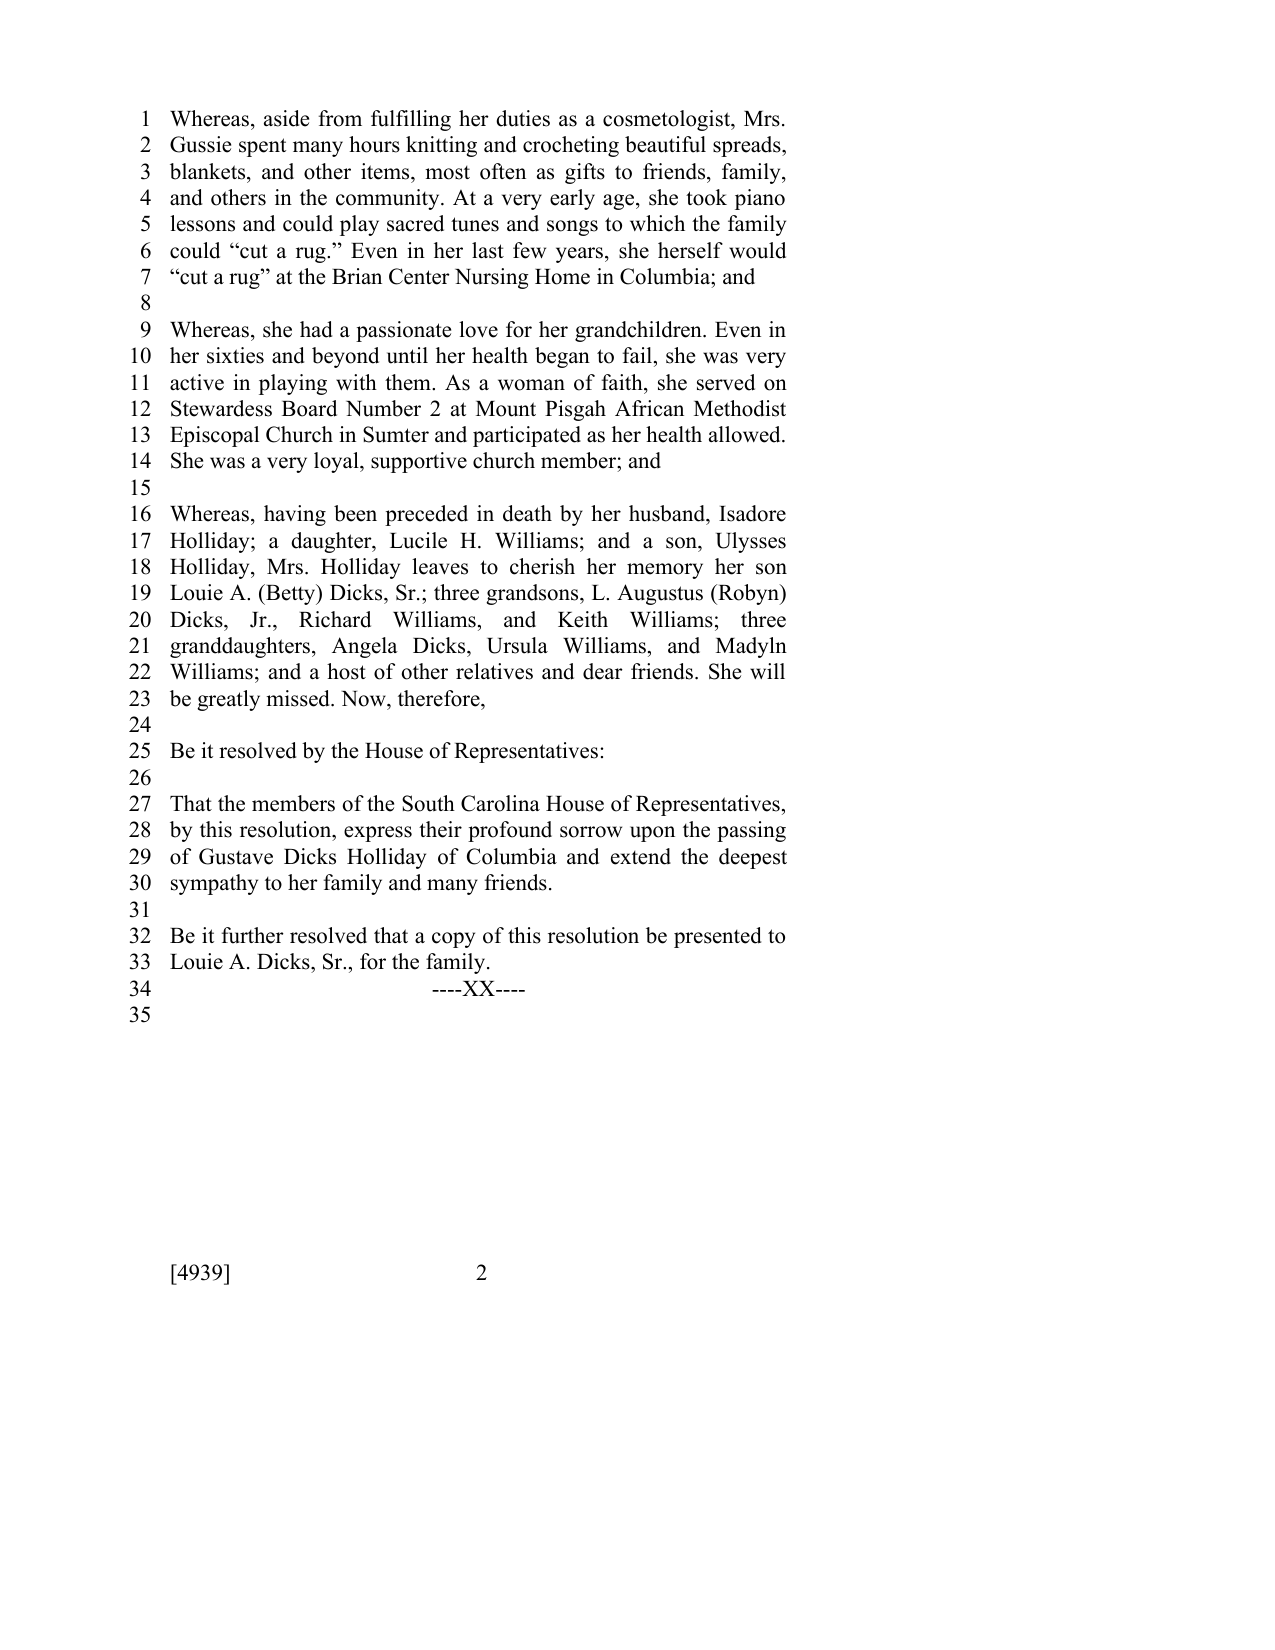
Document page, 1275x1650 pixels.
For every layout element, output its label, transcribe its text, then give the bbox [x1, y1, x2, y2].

text Whereas, having been preceded in death by her husband, Isadore Holliday; a daughter, Lucile H. Williams; and a son, Ulysses Holliday, Mrs. Holliday leaves to cherish her memory her son Louie A. (Betty) Dicks, Sr.; three grandsons, L. Augustus (Robyn) Dicks, Jr., Richard Williams, and Keith Williams; three granddaughters, Angela Dicks, Ursula Williams, and Madyln Williams; and a host of other relatives and dear friends. She will be greatly missed. Now, therefore, [169, 500, 787, 711]
text Be it resolved by the House of Representatives: [169, 737, 787, 764]
text ----XX---- [169, 975, 787, 1001]
text Be it further resolved that a copy of this resolution be presented to Louie A. Dicks, Sr., for the family. [169, 922, 787, 975]
text Whereas, aside from fulfilling her duties as a cosmetologist, Mrs. Gussie spent many hours knitting and crocheting beautiful spreads, blankets, and other items, most often as gifts to friends, family, and others in the community. At a very early age, she took piano lessons and could play sacred tunes and songs to which the family could “cut a rug.” Even in her last few years, she herself would “cut a rug” at the Brian Center Nursing Home in Columbia; and [169, 105, 787, 289]
text Whereas, she had a passionate love for her grandchildren. Even in her sixties and beyond until her health began to fail, she was very active in playing with them. As a woman of faith, she served on Stewardess Board Number 2 at Mount Pisgah African Methodist Episcopal Church in Sumter and participated as her health allowed. She was a very loyal, supportive church member; and [169, 316, 787, 474]
text That the members of the South Carolina House of Representatives, by this resolution, express their profound sorrow upon the passing of Gustave Dicks Holliday of Columbia and extend the deepest sympathy to her family and many friends. [169, 790, 787, 896]
